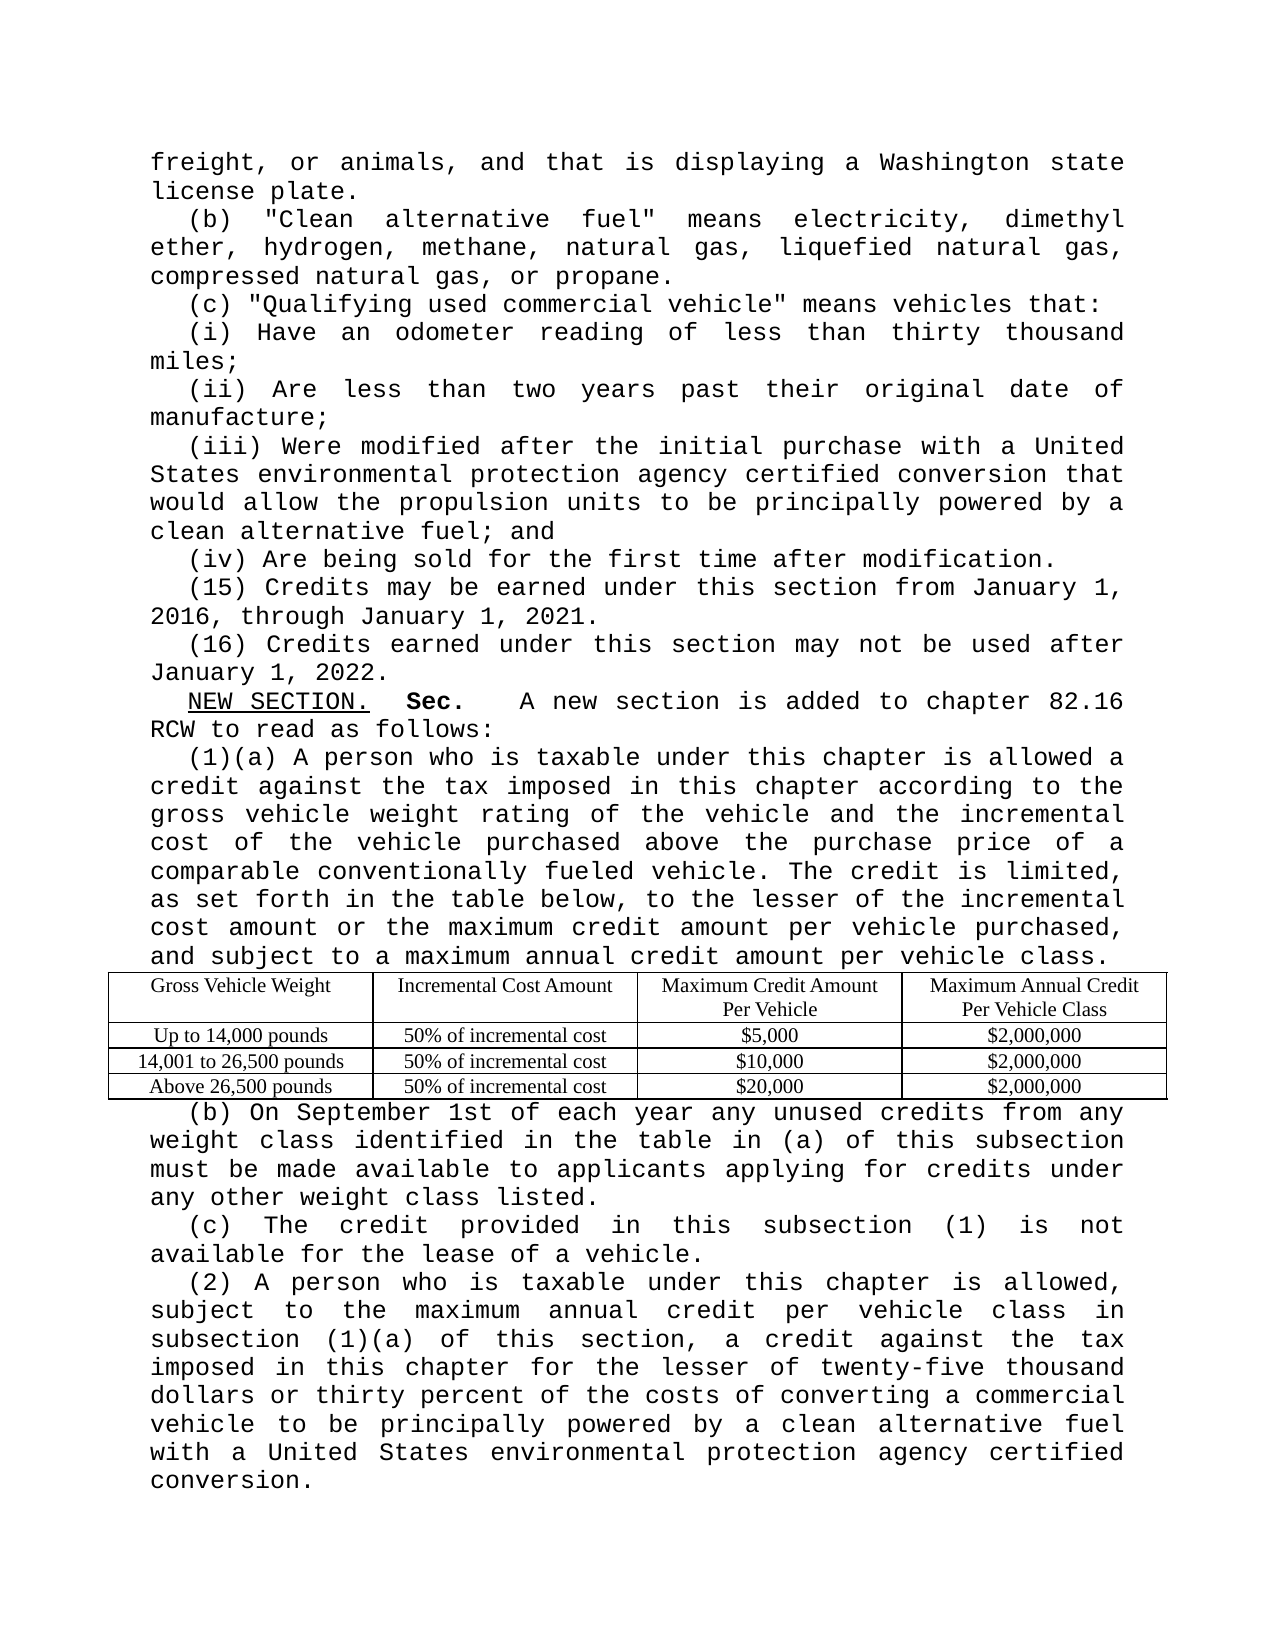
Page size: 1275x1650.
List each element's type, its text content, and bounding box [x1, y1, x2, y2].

table_header Maximum Annual Credit Per Vehicle Class [903, 973, 1166, 1021]
text (i) Have an odometer reading of less than thirty thousand miles; [150, 320, 1125, 377]
text (15) Credits may be earned under this section from January 1, 2016, through January 1, 2021. [150, 575, 1125, 632]
table_cell $2,000,000 [903, 1074, 1166, 1098]
text (16) Credits earned under this section may not be used after January 1, 2022. [150, 632, 1125, 688]
text (c) "Qualifying used commercial vehicle" means vehicles that: [150, 292, 1125, 320]
table_cell $20,000 [638, 1074, 901, 1098]
table_cell $10,000 [638, 1049, 901, 1073]
table_cell 14,001 to 26,500 pounds [109, 1049, 372, 1073]
text (2) A person who is taxable under this chapter is allowed, subject to the maximum annual credit per vehicle class in subsection (1)(a) of this section, a credit against the tax imposed in this chapter for the lesser of twenty-five thousand dollars or thirty percent of the costs of converting a commercial vehicle to be principally powered by a clean alternative fuel with a United States environmental protection agency certified conversion. [150, 1270, 1125, 1496]
table_header Gross Vehicle Weight [109, 973, 372, 1021]
text (iv) Are being sold for the first time after modification. [150, 547, 1125, 575]
text (b) On September 1st of each year any unused credits from any weight class identified in the table in (a) of this subsection must be made available to applicants applying for credits under any other weight class listed. [150, 1100, 1125, 1213]
text (c) The credit provided in this subsection (1) is not available for the lease of a vehicle. [150, 1213, 1125, 1270]
table_cell 50% of incremental cost [374, 1074, 637, 1098]
table_header Maximum Credit Amount Per Vehicle [638, 973, 901, 1021]
table_cell $2,000,000 [903, 1023, 1166, 1047]
text (1)(a) A person who is taxable under this chapter is allowed a credit against the tax imposed in this chapter according to the gross vehicle weight rating of the vehicle and the incremental cost of the vehicle purchased above the purchase price of a comparable conventionally fueled vehicle. The credit is limited, as set forth in the table below, to the lesser of the incremental cost amount or the maximum credit amount per vehicle purchased, and subject to a maximum annual credit amount per vehicle class. [150, 745, 1125, 972]
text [150, 150, 1125, 207]
table_cell 50% of incremental cost [374, 1049, 637, 1073]
table_cell Up to 14,000 pounds [109, 1023, 372, 1047]
text NEW SECTION. Sec. A new section is added to chapter 82.16 RCW to read as follows: [150, 688, 1125, 745]
table_cell Above 26,500 pounds [109, 1074, 372, 1098]
text (iii) Were modified after the initial purchase with a United States environmental protection agency certified conversion that would allow the propulsion units to be principally powered by a clean alternative fuel; and [150, 433, 1125, 547]
table_header Incremental Cost Amount [374, 973, 637, 1021]
text (b) "Clean alternative fuel" means electricity, dimethyl ether, hydrogen, methane, natural gas, liquefied natural gas, compressed natural gas, or propane. [150, 207, 1125, 292]
text (ii) Are less than two years past their original date of manufacture; [150, 377, 1125, 433]
table_cell 50% of incremental cost [374, 1023, 637, 1047]
table_cell $2,000,000 [903, 1049, 1166, 1073]
table_cell $5,000 [638, 1023, 901, 1047]
